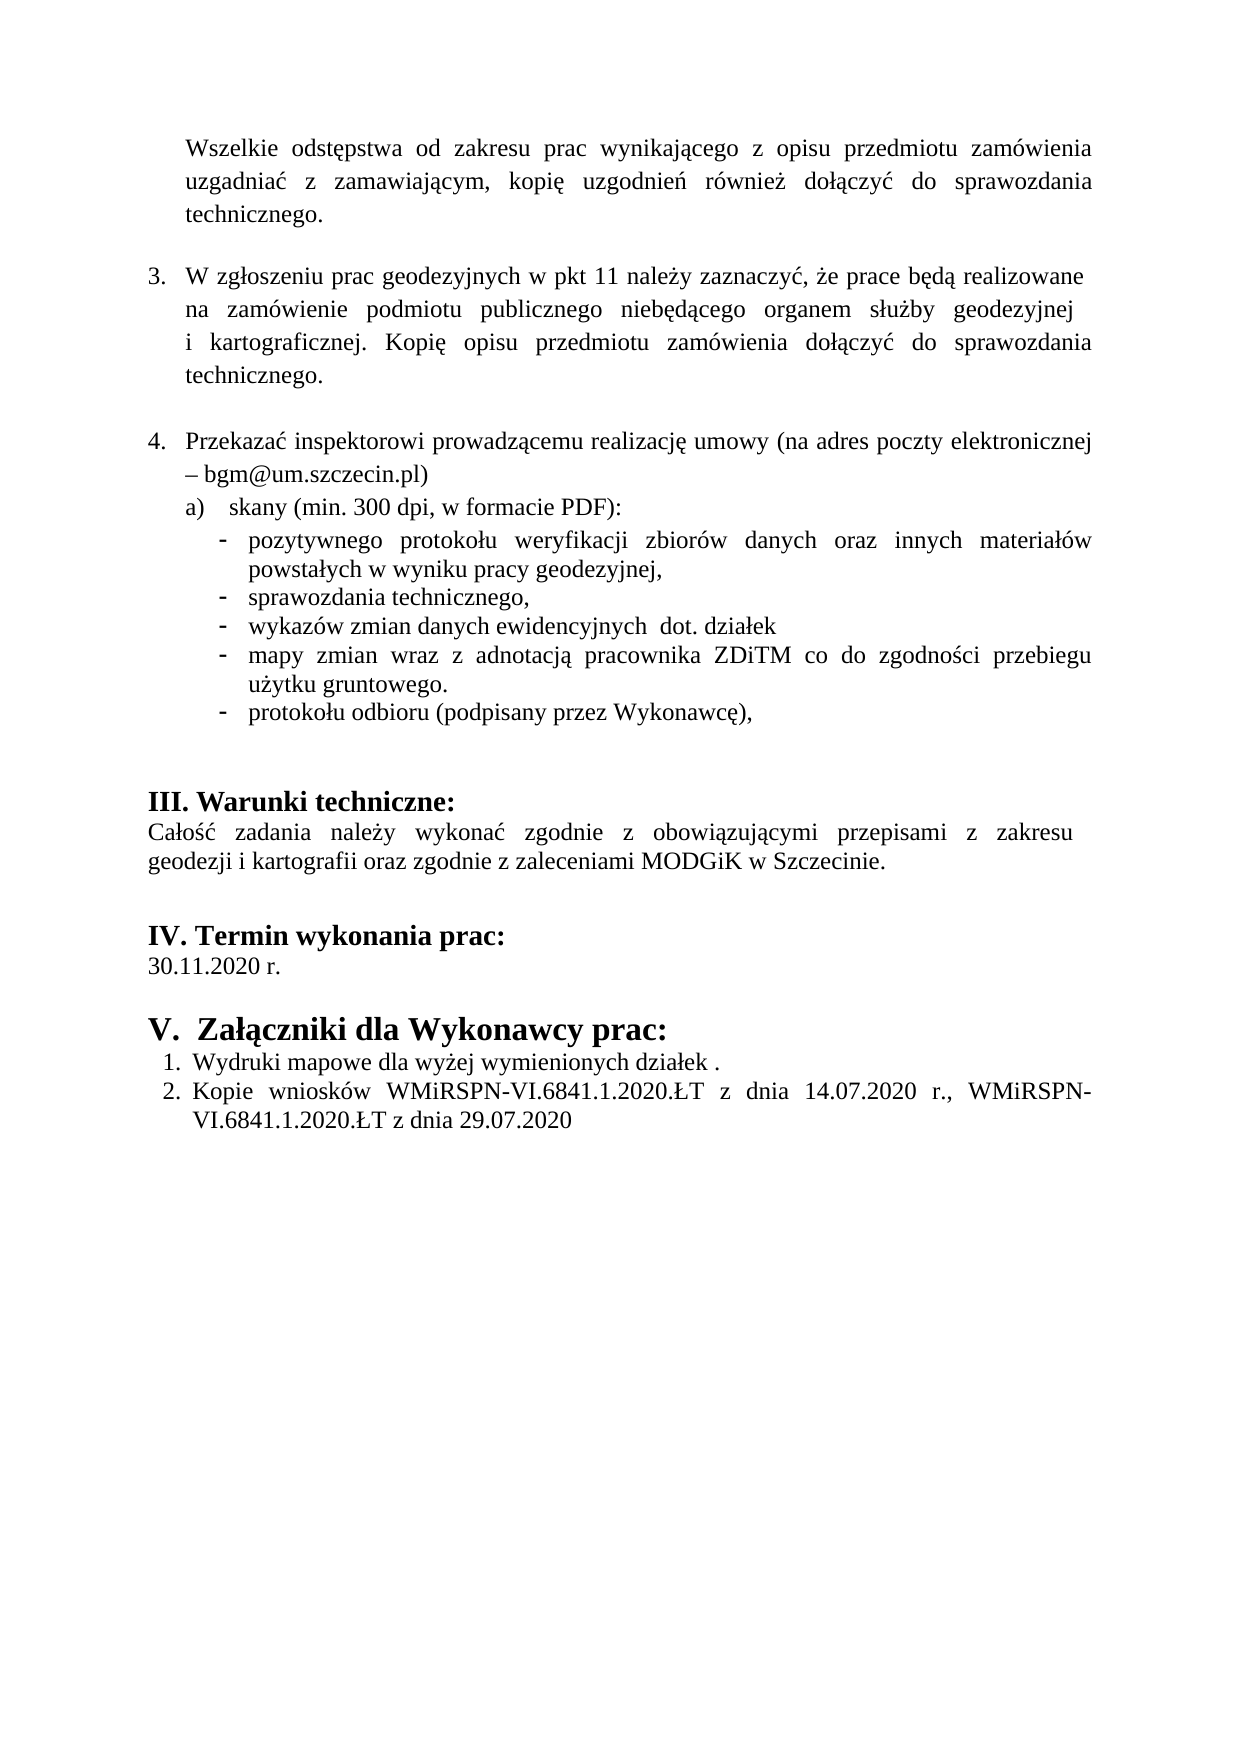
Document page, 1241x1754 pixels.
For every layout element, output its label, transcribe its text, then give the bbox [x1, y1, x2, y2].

list Kopie wniosków WMiRSPN-VI.6841.1.2020.ŁT z dnia 14.07.2020 r., WMiRSPN-VI.6841.1.2020.ŁT z dnia 29.07.2020 [162, 1076, 1093, 1133]
list wykazów zmian danych ewidencyjnych dot. działek [218, 611, 1093, 640]
text 30.11.2020 r. [148, 951, 1093, 980]
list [148, 133, 1093, 228]
list sprawozdania technicznego, [218, 582, 1093, 611]
list pozytywnego protokołu weryfikacji zbiorów danych oraz innych materiałów powstałych w wyniku pracy geodezyjnej, [218, 525, 1093, 582]
list W zgłoszeniu prac geodezyjnych w pkt 11 należy zaznaczyć, że prace będą realizowane na zamówienie podmiotu publicznego niebędącego organem służby geodezyjnej i kartograficznej. Kopię opisu przedmiotu zamówienia dołączyć do sprawozdania technicznego. [148, 261, 1093, 388]
text Całość zadania należy wykonać zgodnie z obowiązującymi przepisami z zakresu geodezji i kartografii oraz zgodnie z zaleceniami MODGiK w Szczecinie. [148, 817, 1093, 875]
list protokołu odbioru (podpisany przez Wykonawcę), [218, 697, 1093, 726]
list mapy zmian wraz z adnotacją pracownika ZDiTM co do zgodności przebiegu użytku gruntowego. [218, 640, 1093, 697]
list Przekazać inspektorowi prowadzącemu realizację umowy (na adres poczty elektronicznej – bgm@um.szczecin.pl) [148, 426, 1093, 488]
text IV. Termin wykonania prac: [148, 918, 1093, 951]
text V. Załączniki dla Wykonawcy prac: [148, 1009, 1093, 1047]
list skany (min. 300 dpi, w formacie PDF): [185, 492, 1093, 521]
list Wydruki mapowe dla wyżej wymienionych działek . [162, 1047, 1093, 1076]
subtitle III. Warunki techniczne: [148, 784, 1093, 817]
